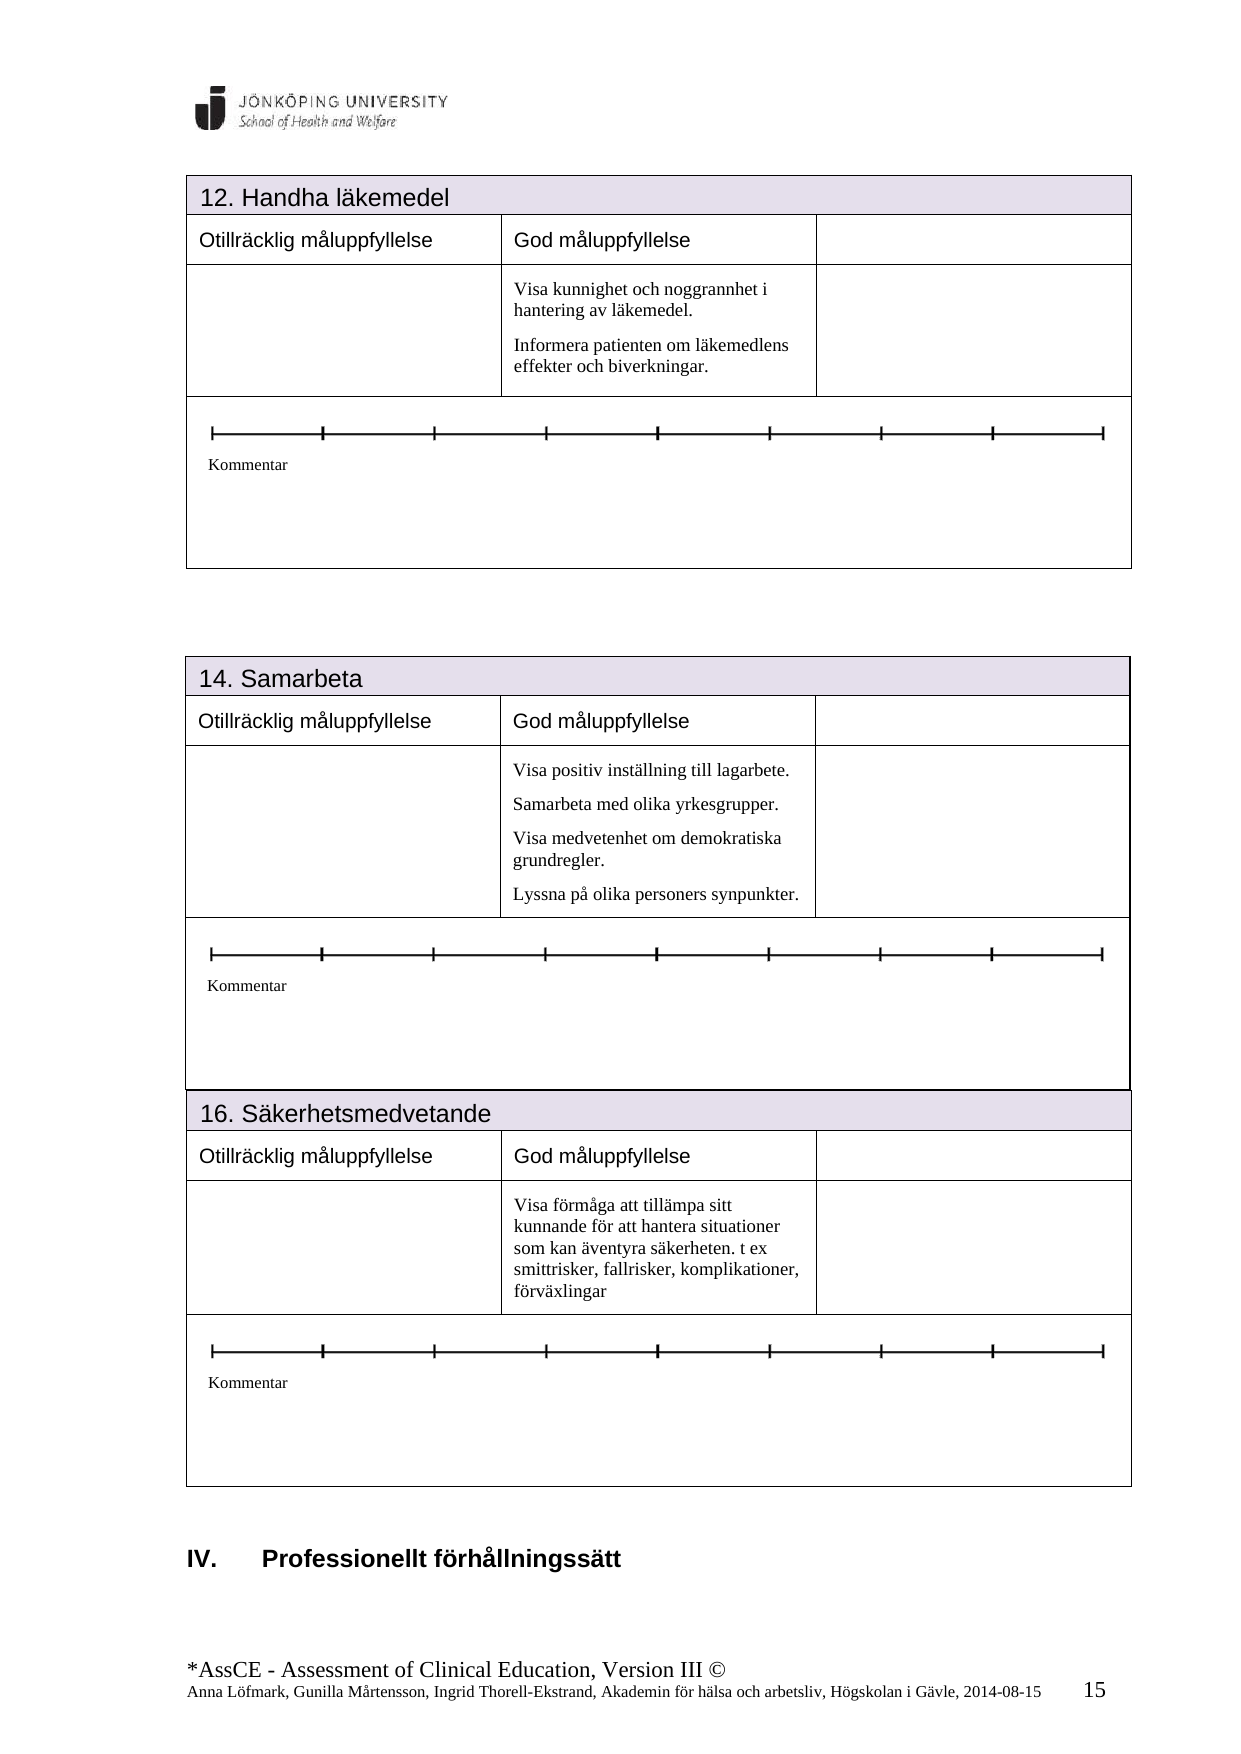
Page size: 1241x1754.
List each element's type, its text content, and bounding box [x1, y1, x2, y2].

table_cell Visa positiv inställning till lagarbete. Samarbeta med olika yrkesgrupper. Visa medvetenhet om demokratiska grundregler. Lyssna på olika personers synpunkter. [501, 746, 815, 917]
table_cell Kommentar [187, 397, 1131, 568]
table_header 12. Handha läkemedel [187, 176, 1131, 214]
table_header 14. Samarbeta [186, 657, 1129, 695]
table_cell Kommentar [186, 918, 1129, 1089]
table_cell Otillräcklig måluppfyllelse [186, 696, 500, 745]
table_cell God måluppfyllelse [502, 1131, 816, 1180]
table_cell [816, 746, 1129, 917]
table_cell Visa förmåga att tillämpa sitt kunnande för att hantera situationer som kan äventyra säkerheten. t ex smittrisker, fallrisker, komplikationer, förväxlingar [502, 1181, 816, 1314]
table_cell [186, 746, 500, 917]
table_cell Otillräcklig måluppfyllelse [187, 1131, 501, 1180]
table_cell [817, 1181, 1131, 1314]
table_cell [187, 1181, 501, 1314]
table_cell [817, 215, 1131, 264]
table_cell [187, 265, 501, 396]
table_cell Kommentar [187, 1315, 1131, 1486]
subtitle Professionellt förhållningssätt [187, 1545, 1138, 1573]
table_cell [816, 696, 1129, 745]
table_cell Otillräcklig måluppfyllelse [187, 215, 501, 264]
table_header 16. Säkerhetsmedvetande [187, 1091, 1131, 1130]
table_cell God måluppfyllelse [501, 696, 815, 745]
table_cell [817, 1131, 1131, 1180]
picture [195, 86, 448, 130]
table_cell [817, 265, 1131, 396]
table_cell Visa kunnighet och noggrannhet i hantering av läkemedel. Informera patienten om läkemedlens effekter och biverkningar. [502, 265, 816, 396]
table_cell God måluppfyllelse [502, 215, 816, 264]
